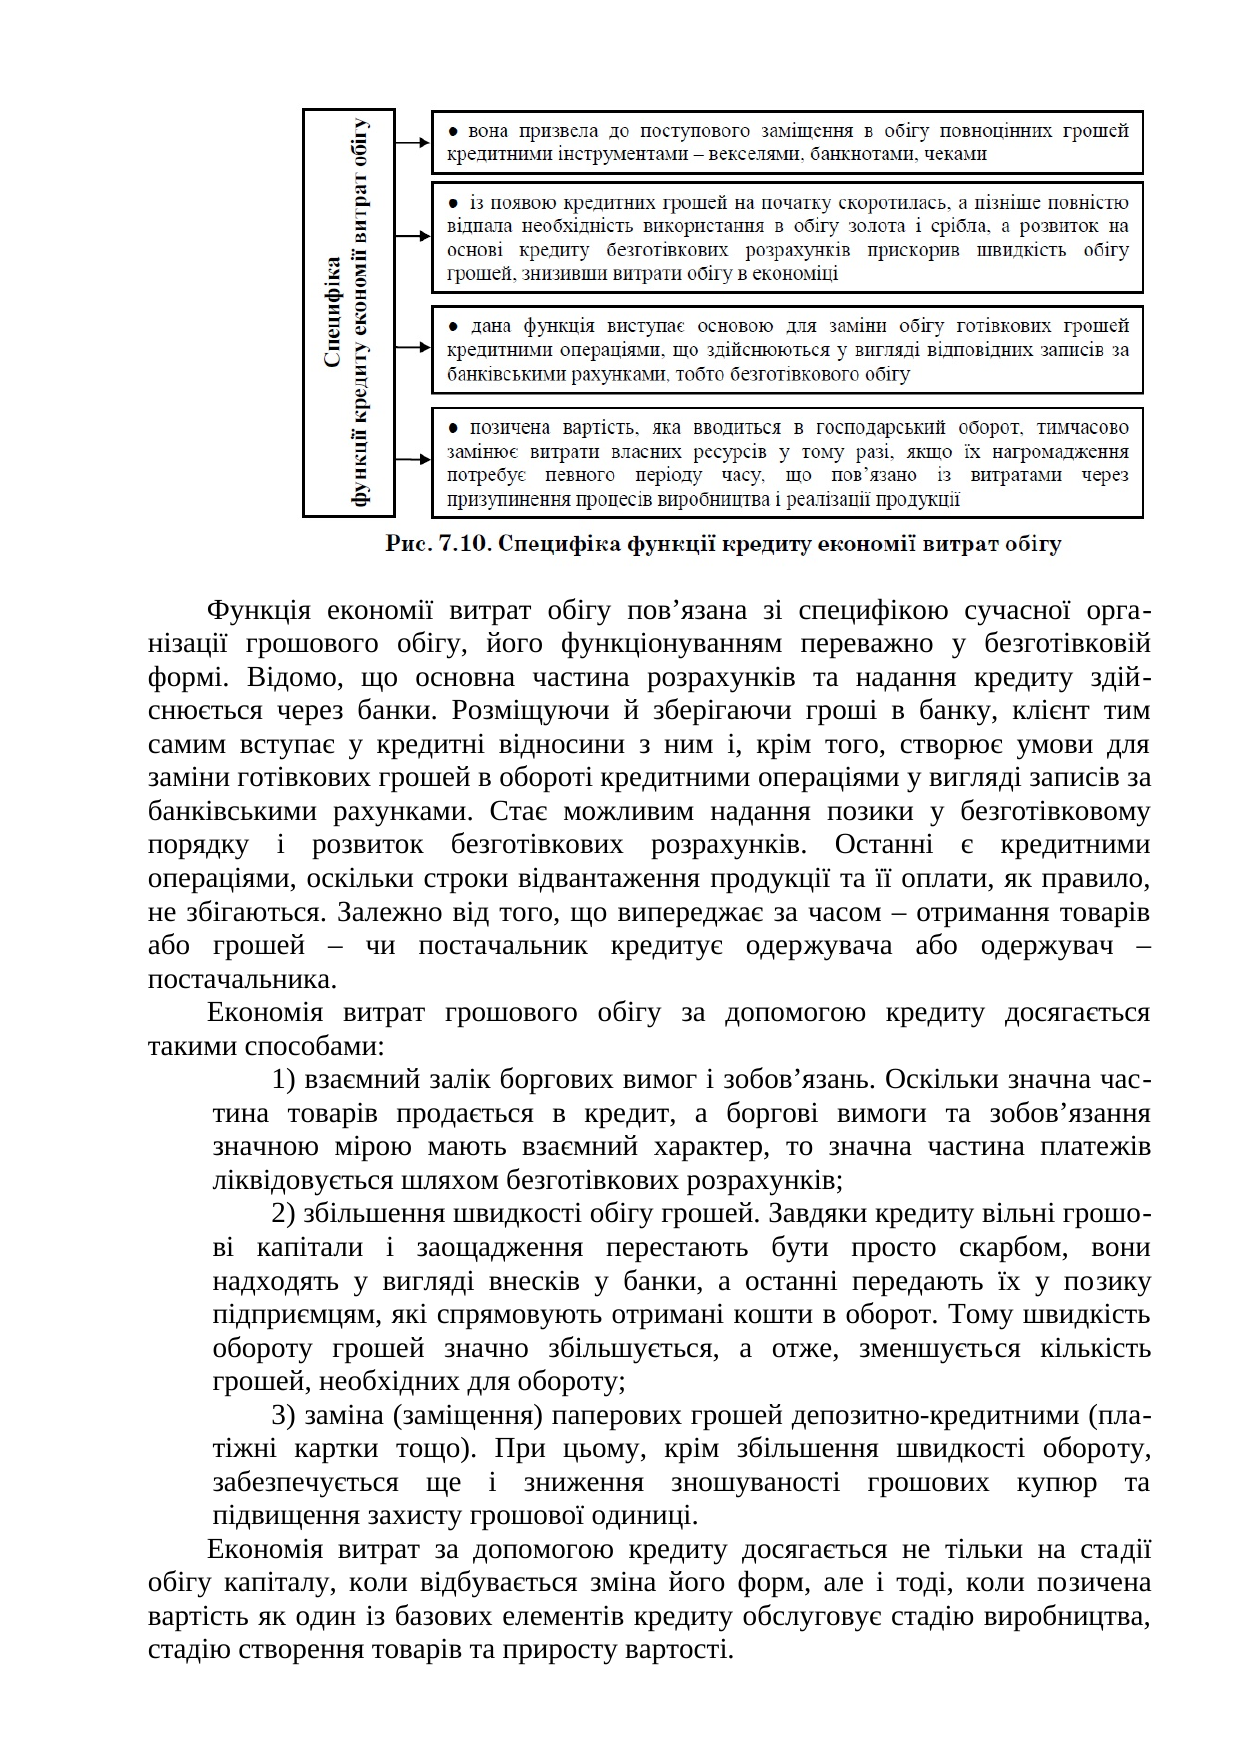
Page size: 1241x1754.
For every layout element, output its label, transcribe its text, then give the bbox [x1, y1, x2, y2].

text Економія витрат грошового обігу за допомогою кредиту досягається такими способами: [148, 994, 1152, 1061]
text 1) взаємний залік боргових вимог і зобов’язань. Оскільки значна частина товарів продається в кредит, а боргові вимоги та зобов’язання значною мірою мають взаємний характер, то значна частина платежів ліквідовується шляхом безготівкових розрахунків; [212, 1061, 1152, 1196]
text 2) збільшення швидкості обігу грошей. Завдяки кредиту вільні грошові капітали і заощадження перестають бути просто скарбом, вони надходять у вигляді внесків у банки, а останні передають їх у позику підприємцям, які спрямовують отримані кошти в оборот. Тому швидкість обороту грошей значно збільшується, а отже, зменшується кількість грошей, необхідних для обороту; [212, 1196, 1152, 1397]
text 3) заміна (заміщення) паперових грошей депозитно-кредитними (платіжні картки тощо). При цьому, крім збільшення швидкості обороту, забезпечується ще і зниження зношуваності грошових купюр та підвищення захисту грошової одиниці. [212, 1397, 1152, 1531]
picture [206, 88, 1211, 576]
text Функція економії витрат обігу пов’язана зі специфікою сучасної організації грошового обігу, його функціонуванням переважно у безготівковій формі. Відомо, що основна частина розрахунків та надання кредиту здійснюється через банки. Розміщуючи й зберігаючи гроші в банку, клієнт тим самим вступає у кредитні відносини з ним і, крім того, створює умови для заміни готівкових грошей в обороті кредитними операціями у вигляді записів за банківськими рахунками. Стає можливим надання позики у безготівковому порядку і розвиток безготівкових розрахунків. Останні є кредитними операціями, оскільки строки відвантаження продукції та її оплати, як правило, не збігаються. Залежно від того, що випереджає за часом – отримання товарів або грошей – чи постачальник кредитує одержувача або одержувач – постачальника. [148, 592, 1152, 994]
text Економія витрат за допомогою кредиту досягається не тільки на стадії обігу капіталу, коли відбувається зміна його форм, але і тоді, коли позичена вартість як один із базових елементів кредиту обслуговує стадію виробництва, стадію створення товарів та приросту вартості. [148, 1531, 1152, 1665]
